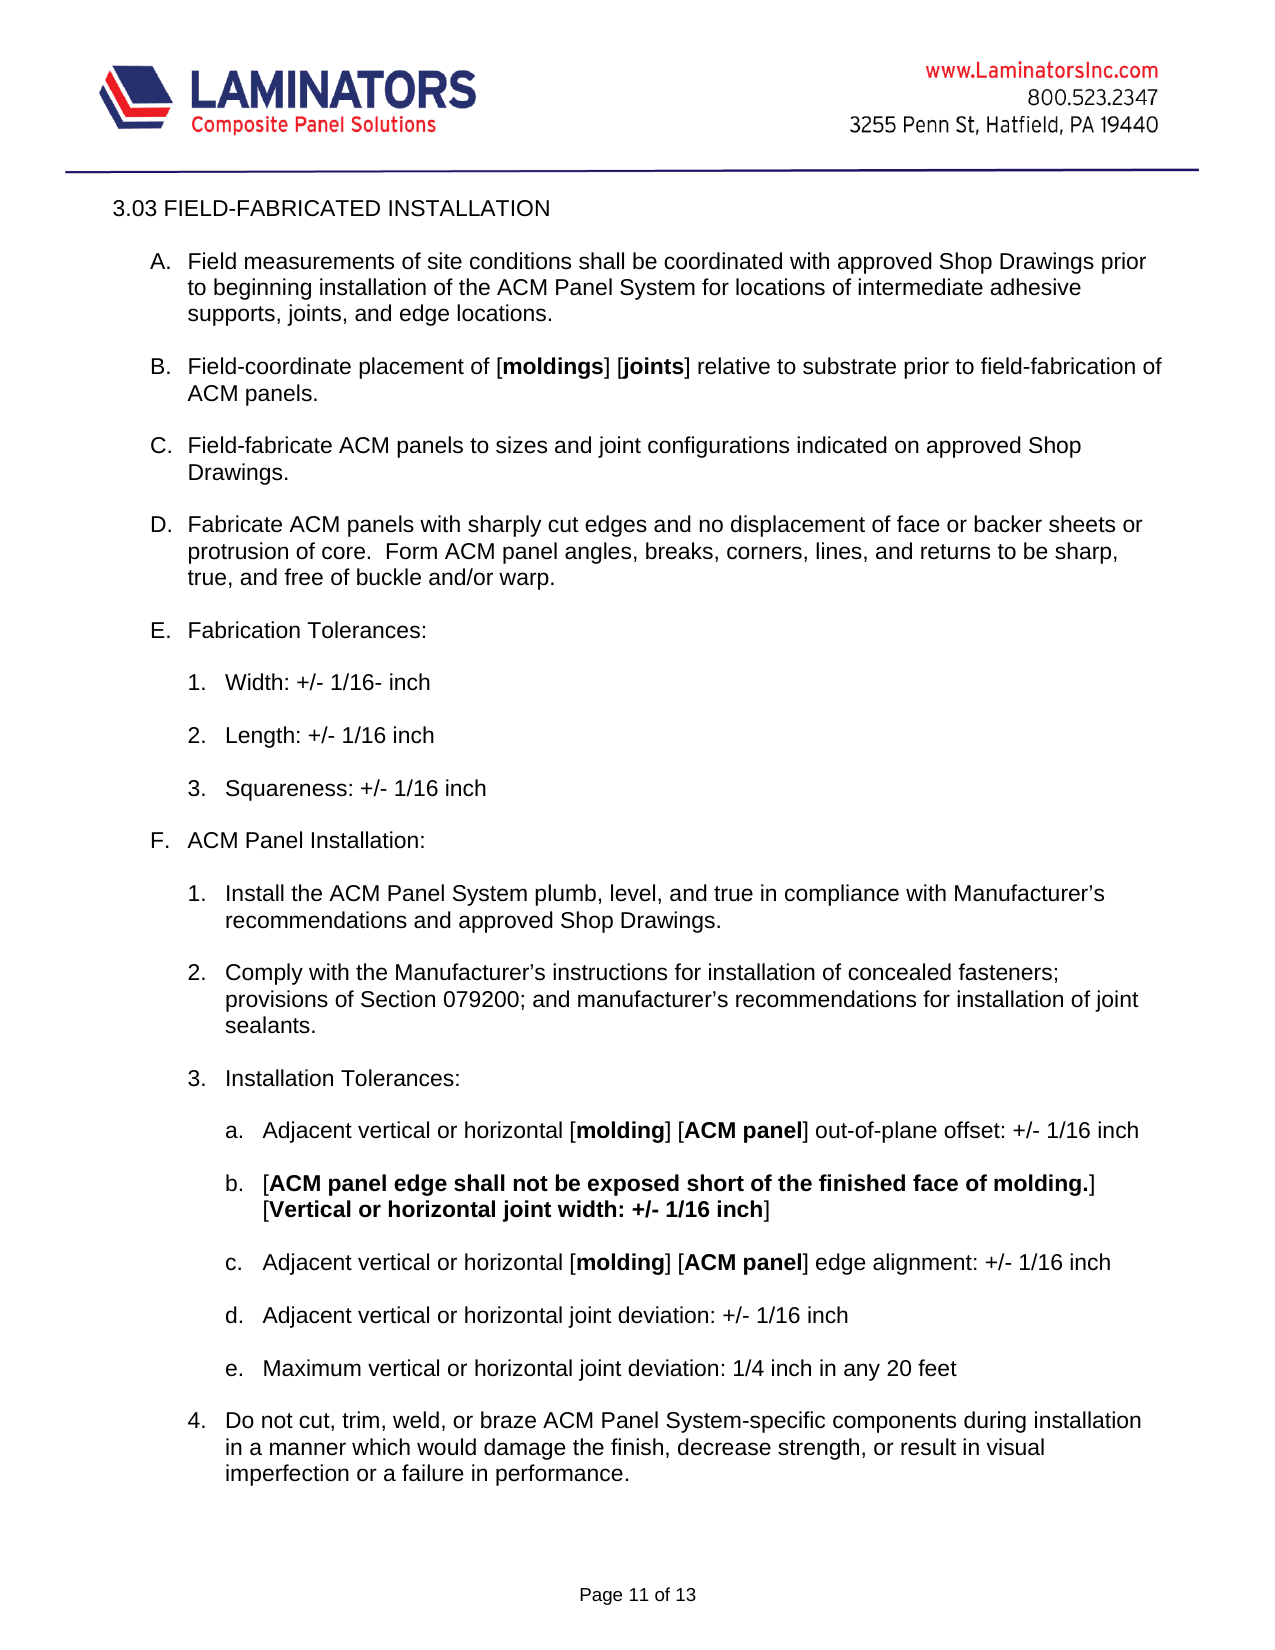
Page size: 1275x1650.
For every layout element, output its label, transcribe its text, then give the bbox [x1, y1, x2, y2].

list Fabrication Tolerances: [150, 617, 1162, 643]
list Adjacent vertical or horizontal [molding] (Retain for 1PTF) [ACM panel] (Retain for C&C) out-of-plane offset: +/- 1/16 inch [225, 1117, 1162, 1144]
list Width: +/- 1/16- inch [187, 669, 1162, 696]
list Field-fabricate ACM panels to sizes and joint configurations indicated on approved Shop Drawings. [150, 432, 1162, 485]
list Comply with the Manufacturer’s instructions for installation of concealed fasteners; provisions of Section 079200; and manufacturer’s recommendations for installation of joint sealants. [187, 959, 1162, 1038]
list Squareness: +/- 1/16 inch [187, 775, 1162, 801]
list Field measurements of site conditions shall be coordinated with approved Shop Drawings prior to beginning installation of the ACM Panel System for locations of intermediate adhesive supports, joints, and edge locations. [150, 248, 1162, 327]
list Maximum vertical or horizontal joint deviation: 1/4 inch in any 20 feet [225, 1354, 1162, 1381]
list Fabricate ACM panels with sharply cut edges and no displacement of face or backer sheets or protrusion of core. Form ACM panel angles, breaks, corners, lines, and returns to be sharp, true, and free of buckle and/or warp. [150, 511, 1162, 590]
list [ACM panel edge shall not be exposed short of the finished face of molding.] (Retain for 1PTF) [Vertical or horizontal joint width: +/- 1/16 inch] (Retain for C&C) [225, 1170, 1162, 1223]
list Adjacent vertical or horizontal [molding] (Retain for 1PTF) [ACM panel] (Retain for C&C) edge alignment: +/- 1/16 inch [225, 1249, 1162, 1276]
text 3.03 FIELD-FABRICATED INSTALLATION [112, 195, 1162, 221]
list Do not cut, trim, weld, or braze ACM Panel System-specific components during installation in a manner which would damage the finish, decrease strength, or result in visual imperfection or a failure in performance. [187, 1407, 1162, 1486]
list Field-coordinate placement of [moldings] (Retain for 1PTF) [joints] (Retain for C&C) relative to substrate prior to field-fabrication of ACM panels. [150, 353, 1162, 406]
list Length: +/- 1/16 inch [187, 722, 1162, 748]
list Installation Tolerances: [187, 1065, 1162, 1091]
list Adjacent vertical or horizontal joint deviation: +/- 1/16 inch [225, 1302, 1162, 1328]
list ACM Panel Installation: [150, 827, 1162, 854]
list Install the ACM Panel System plumb, level, and true in compliance with Manufacturer’s recommendations and approved Shop Drawings. [187, 880, 1162, 933]
picture [0, 0, 1275, 188]
